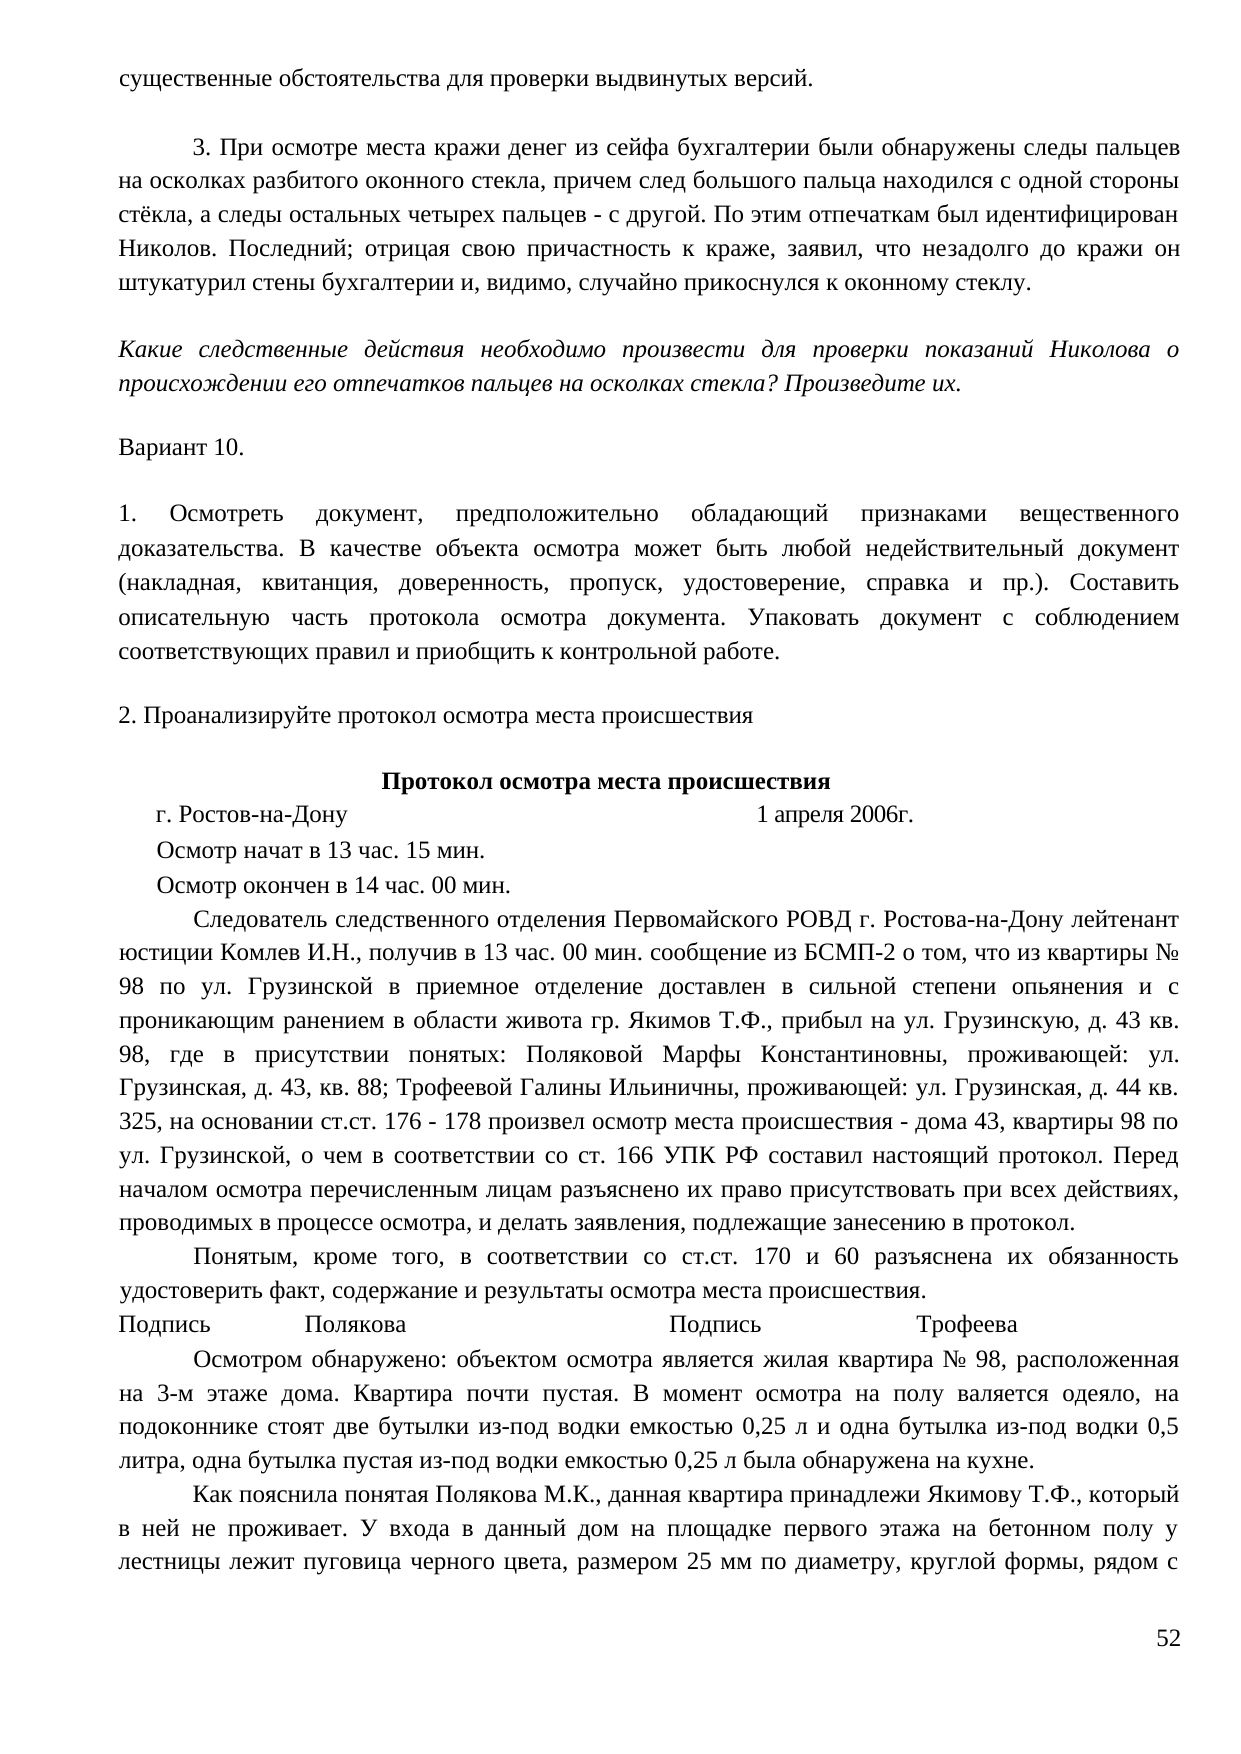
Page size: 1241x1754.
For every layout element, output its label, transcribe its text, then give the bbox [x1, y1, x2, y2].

text Осмотр начат в 13 час. 15 мин. [156, 831, 695, 865]
text Осмотром обнаружено: объектом осмотра является жилая квартира № 98, расположенная на 3-м этаже дома. Квартира почти пустая. В момент осмотра на полу валяется одеяло, на подоконнике стоят две бутылки из-под водки емкостью 0,25 л и одна бутылка из-под водки 0,5 литра, одна бутылка пустая из-под водки емкостью 0,25 л была обнаружена на кухне. [119, 1340, 1180, 1475]
text Какие следственные действия необходимо произвести для проверки показаний Николова о происхождении его отпечатков пальцев на осколках стекла? Произведите их. [118, 331, 1180, 398]
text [118, 1475, 1180, 1577]
text Следователь следственного отделения Первомайского РОВД г. Ростова-на-Дону лейтенант юстиции Комлев И.Н., получив в 13 час. 00 мин. сообщение из БСМП-2 о том, что из квартиры № 98 по ул. Грузинской в приемное отделение доставлен в сильной степени опьянения и с проникающим ранением в области живота гр. Якимов Т.Ф., прибыл на ул. Грузинскую, д. 43 кв. 98, где в присутствии понятых: Поляковой Марфы Константиновны, проживающей: ул. Грузинская, д. 43, кв. 88; Трофеевой Галины Ильиничны, проживающей: ул. Грузинская, д. 44 кв. 325, на основании ст.ст. 176 - 178 произвел осмотр места происшествия - дома 43, квартиры 98 по ул. Грузинской, о чем в соответствии со ст. 166 УПК РФ составил настоящий протокол. Перед началом осмотра перечисленным лицам разъяснено их право присутствовать при всех действиях, проводимых в процессе осмотра, и делать заявления, подлежащие занесению в протокол. [119, 900, 1180, 1238]
text 1. Осмотреть документ, предположительно обладающий признаками вещественного доказательства. В качестве объекта осмотра может быть любой недействительный документ (накладная, квитанция, доверенность, пропуск, удостоверение, справка и пр.). Составить описательную часть протокола осмотра документа. Упаковать документ с соблюдением соответствующих правил и приобщить к контрольной работе. [118, 494, 1180, 667]
text Протокол осмотра места происшествия г. Ростов-на-Дону 1 апреля 2006г. [156, 762, 1019, 830]
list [119, 59, 1181, 93]
text Понятым, кроме того, в соответствии со ст.ст. 170 и 60 разъяснена их обязанность удостоверить факт, содержание и результаты осмотра места происшествия. [119, 1238, 1180, 1305]
text 2. Проанализируйте протокол осмотра места происшествия [118, 700, 1181, 729]
text Осмотр окончен в 14 час. 00 мин. [156, 866, 695, 900]
text Вариант 10. [118, 432, 1181, 461]
text Подпись Полякова Подпись Трофеева [118, 1305, 1181, 1339]
text 3. При осмотре места кражи денег из сейфа бухгалтерии были обнаружены следы пальцев на осколках разбитого оконного стекла, причем след большого пальца находился с одной стороны стёкла, а следы остальных четырех пальцев - с другой. По этим отпечаткам был идентифицирован Николов. Последний; отрицая свою причастность к краже, заявил, что незадолго до кражи он штукатурил стены бухгалтерии и, видимо, случайно прикоснулся к оконному стеклу. [118, 128, 1180, 297]
